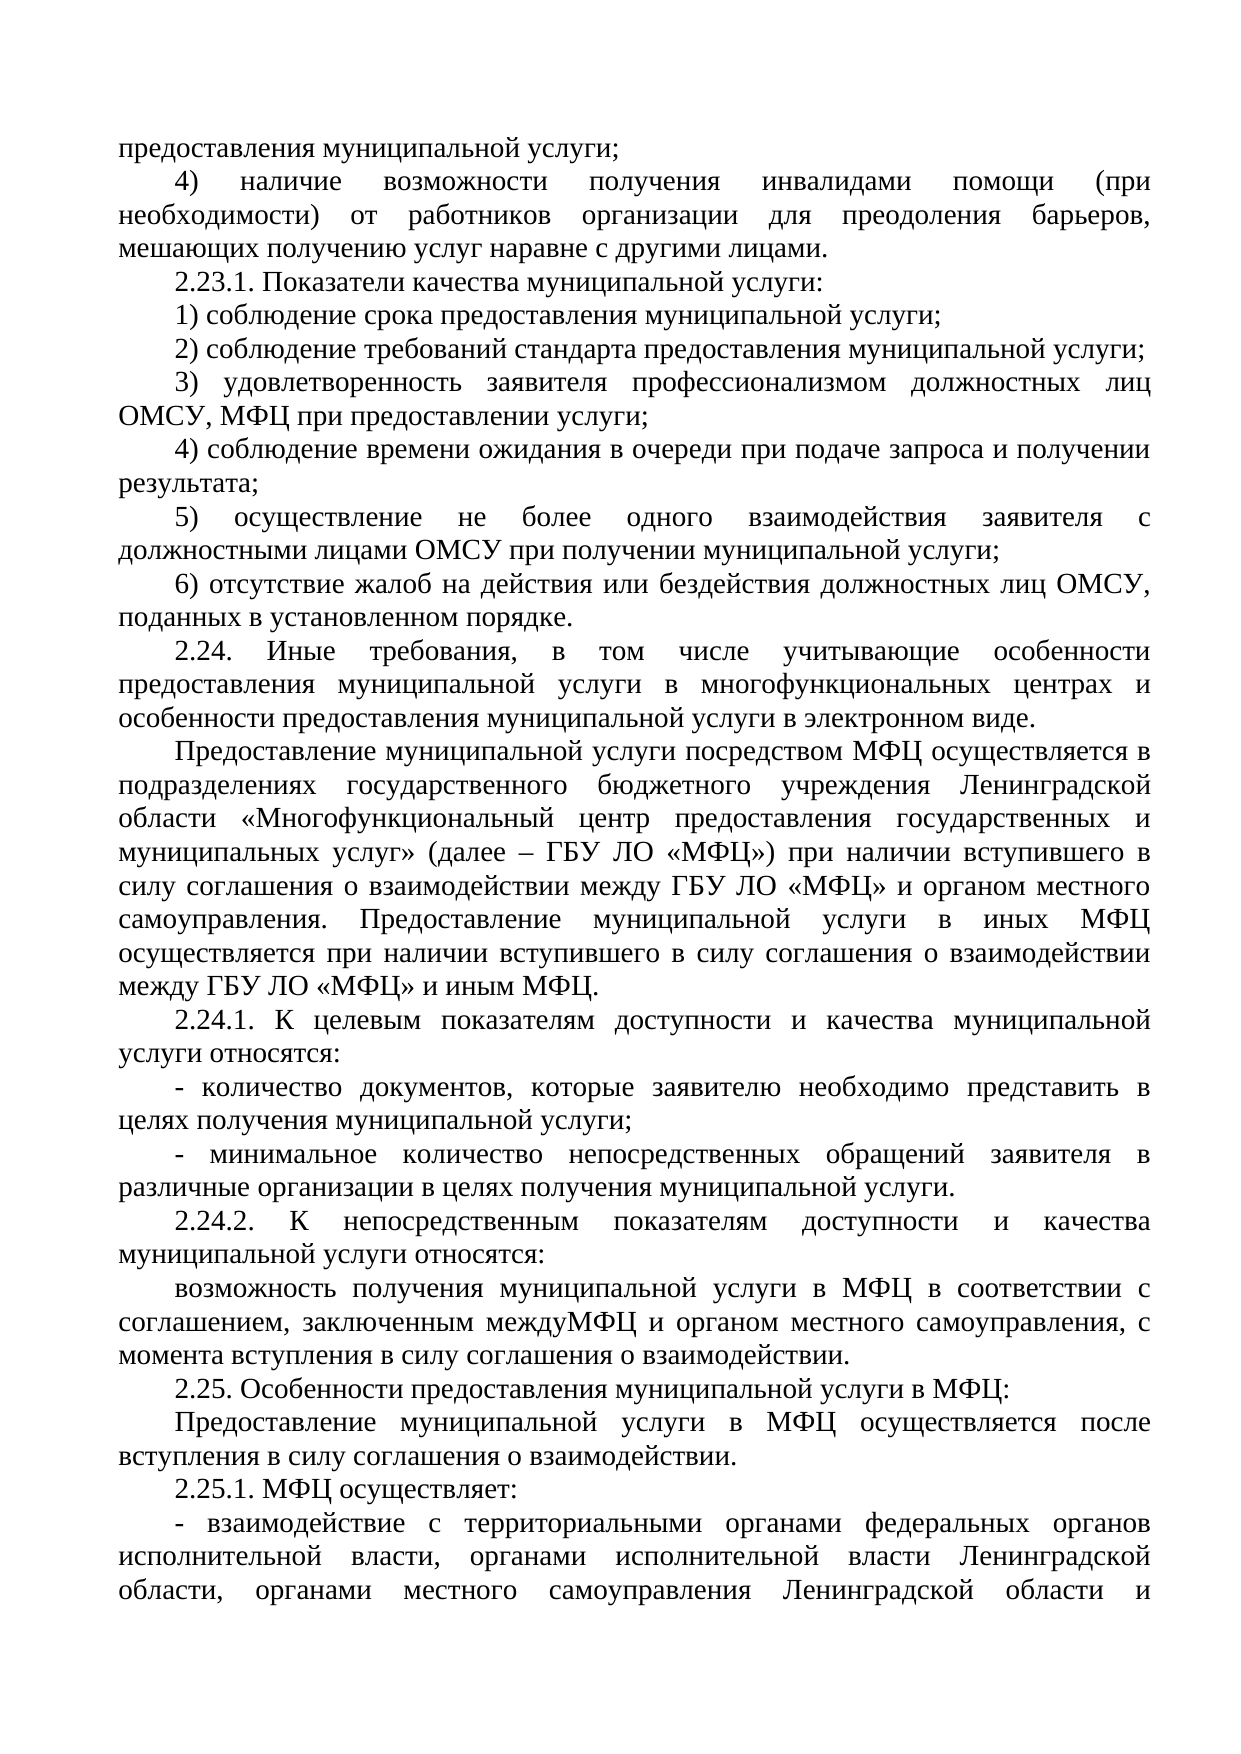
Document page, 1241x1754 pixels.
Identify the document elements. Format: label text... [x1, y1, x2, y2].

text 2) соблюдение требований стандарта предоставления муниципальной услуги; [118, 331, 1152, 364]
text 6) отсутствие жалоб на действия или бездействия должностных лиц ОМСУ, поданных в установленном порядке. [118, 566, 1152, 633]
text 2.24.2. К непосредственным показателям доступности и качества муниципальной услуги относятся: [118, 1203, 1152, 1270]
text 2.23.1. Показатели качества муниципальной услуги: [118, 264, 1152, 297]
text 4) соблюдение времени ожидания в очереди при подаче запроса и получении результата; [118, 432, 1152, 499]
text 5) осуществление не более одного взаимодействия заявителя с должностными лицами ОМСУ при получении муниципальной услуги; [118, 499, 1152, 566]
text - минимальное количество непосредственных обращений заявителя в различные организации в целях получения муниципальной услуги. [118, 1136, 1152, 1203]
text 1) соблюдение срока предоставления муниципальной услуги; [118, 297, 1152, 331]
text - количество документов, которые заявителю необходимо представить в целях получения муниципальной услуги; [118, 1069, 1152, 1136]
text Предоставление муниципальной услуги в МФЦ осуществляется после вступления в силу соглашения о взаимодействии. [118, 1404, 1152, 1471]
text 2.25.1. МФЦ осуществляет: [118, 1471, 1152, 1505]
text возможность получения муниципальной услуги в МФЦ в соответствии с соглашением, заключенным междуМФЦ и органом местного самоуправления, с момента вступления в силу соглашения о взаимодействии. [118, 1270, 1152, 1371]
text 2.24. Иные требования, в том числе учитывающие особенности предоставления муниципальной услуги в многофункциональных центрах и особенности предоставления муниципальной услуги в электронном виде. [118, 633, 1152, 733]
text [118, 130, 1152, 163]
text Предоставление муниципальной услуги посредством МФЦ осуществляется в подразделениях государственного бюджетного учреждения Ленинградской области «Многофункциональный центр предоставления государственных и муниципальных услуг» (далее – ГБУ ЛО «МФЦ») при наличии вступившего в силу соглашения о взаимодействии между ГБУ ЛО «МФЦ» и органом местного самоуправления. Предоставление муниципальной услуги в иных МФЦ осуществляется при наличии вступившего в силу соглашения о взаимодействии между ГБУ ЛО «МФЦ» и иным МФЦ. [118, 733, 1152, 1002]
text 2.24.1. К целевым показателям доступности и качества муниципальной услуги относятся: [118, 1002, 1152, 1069]
text 3) удовлетворенность заявителя профессионализмом должностных лиц ОМСУ, МФЦ при предоставлении услуги; [118, 364, 1152, 432]
text 2.25. Особенности предоставления муниципальной услуги в МФЦ: [118, 1371, 1152, 1404]
text 4) наличие возможности получения инвалидами помощи (при необходимости) от работников организации для преодоления барьеров, мешающих получению услуг наравне с другими лицами. [118, 163, 1152, 264]
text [118, 1505, 1152, 1606]
